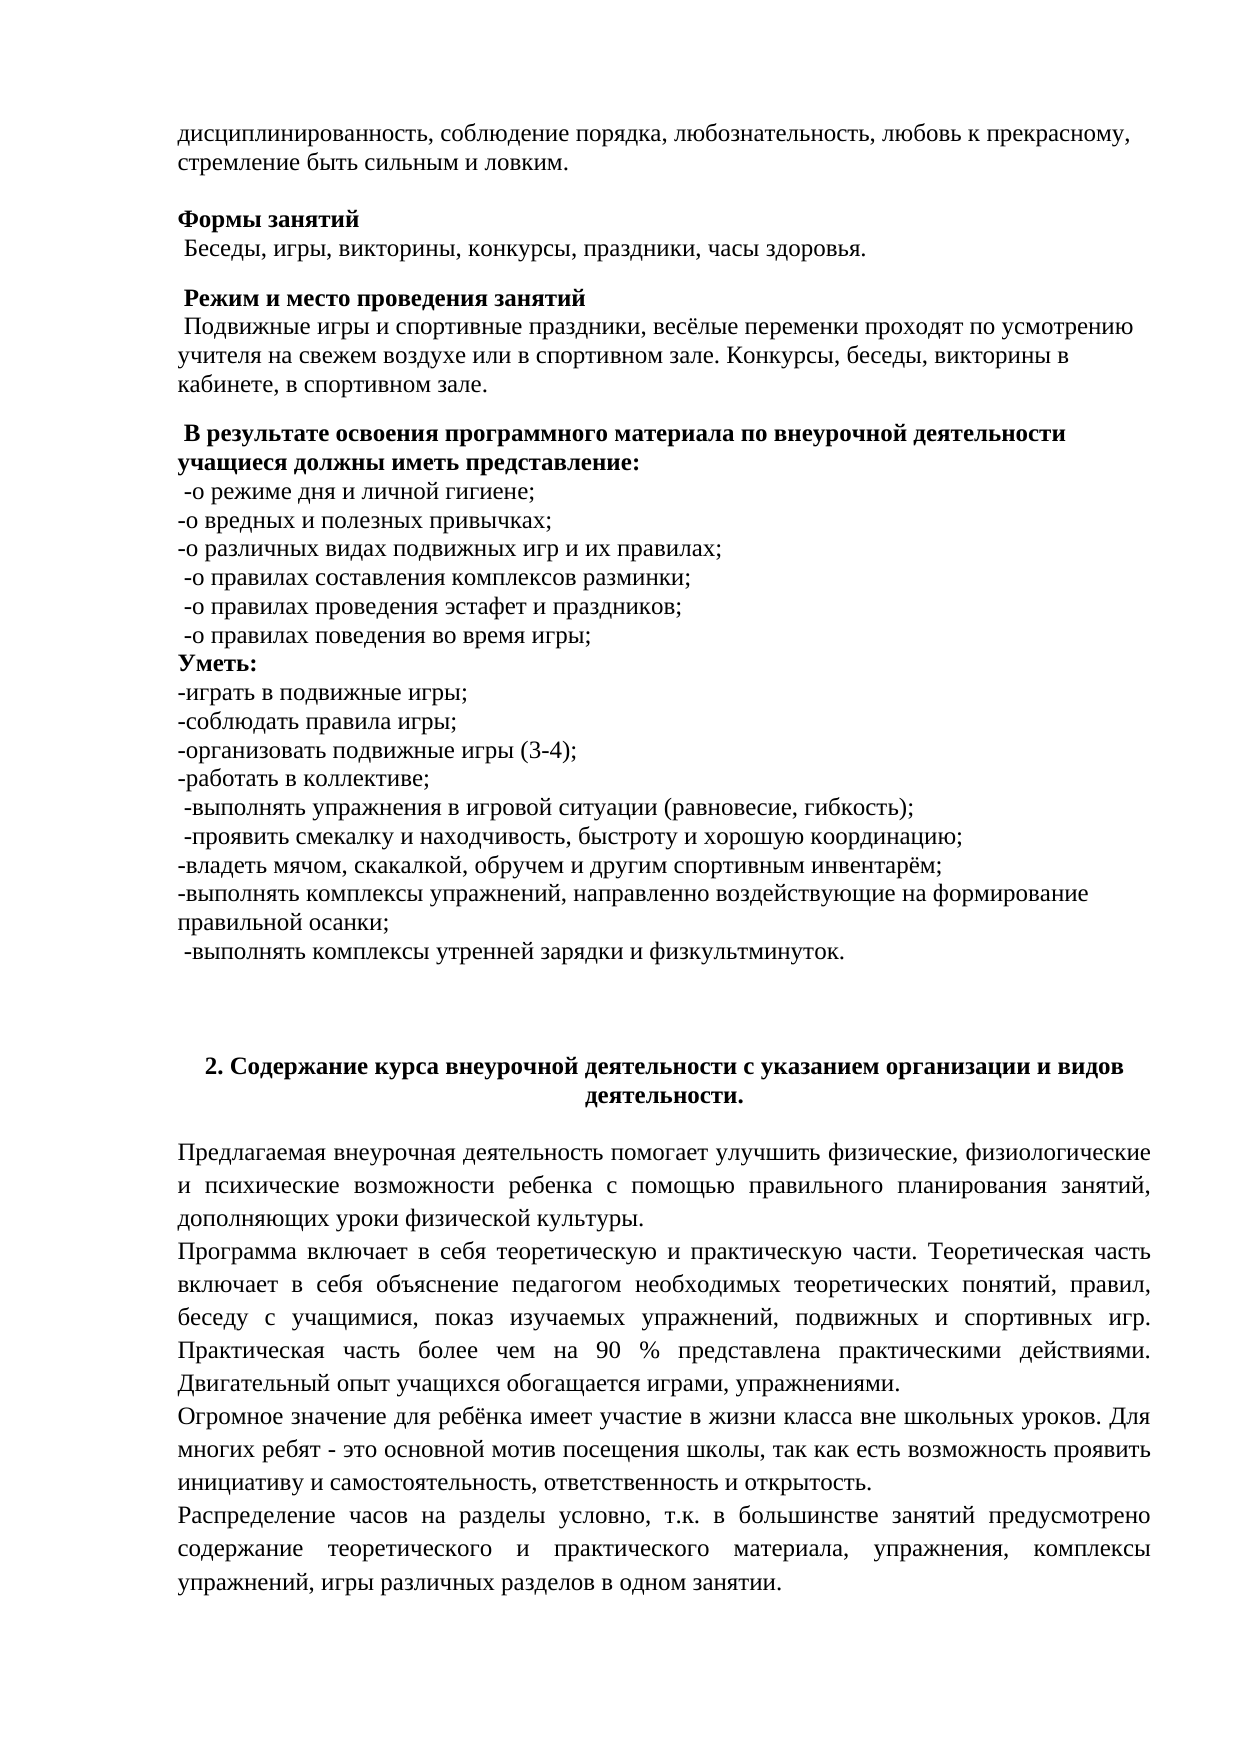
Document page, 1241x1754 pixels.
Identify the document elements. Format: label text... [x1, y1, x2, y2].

text Огромное значение для ребёнка имеет участие в жизни класса вне школьных уроков. Для многих ребят - это основной мотив посещения школы, так как есть возможность проявить инициативу и самостоятельность, ответственность и открытость. [177, 1401, 1152, 1496]
text -соблюдать правила игры; [177, 706, 1152, 735]
text -выполнять упражнения в игровой ситуации (равновесие, гибкость); [177, 792, 1152, 821]
text -о режиме дня и личной гигиене; [177, 476, 1152, 505]
text -проявить смекалку и находчивость, быстроту и хорошую координацию; [177, 821, 1152, 850]
text Режим и место проведения занятий [177, 283, 1152, 311]
text Уметь: [177, 648, 1152, 677]
text -о правилах проведения эстафет и праздников; [177, 591, 1152, 620]
text -о различных видах подвижных игр и их правилах; [177, 533, 1152, 562]
text -организовать подвижные игры (3-4); [177, 735, 1152, 763]
text -о правилах поведения во время игры; [177, 620, 1152, 648]
text Подвижные игры и спортивные праздники, весёлые переменки проходят по усмотрению учителя на свежем воздухе или в спортивном зале. Конкурсы, беседы, викторины в кабинете, в спортивном зале. [177, 311, 1152, 398]
text Формы занятий [177, 204, 1152, 233]
text 2. Содержание курса внеурочной деятельности с указанием организации и видов деятельности. [177, 1051, 1152, 1108]
text -выполнять комплексы утренней зарядки и физкультминуток. [177, 936, 1152, 965]
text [177, 118, 1152, 176]
text -выполнять комплексы упражнений, направленно воздействующие на формирование правильной осанки; [177, 878, 1152, 936]
text -о правилах составления комплексов разминки; [177, 562, 1152, 591]
text -работать в коллективе; [177, 763, 1152, 792]
text -играть в подвижные игры; [177, 677, 1152, 706]
text Предлагаемая внеурочная деятельность помогает улучшить физические, физиологические и психические возможности ребенка с помощью правильного планирования занятий, дополняющих уроки физической культуры. [177, 1137, 1152, 1232]
text -владеть мячом, скакалкой, обручем и другим спортивным инвентарём; [177, 850, 1152, 878]
text -о вредных и полезных привычках; [177, 505, 1152, 533]
text Распределение часов на разделы условно, т.к. в большинстве занятий предусмотрено содержание теоретического и практического материала, упражнения, комплексы упражнений, игры различных разделов в одном занятии. [177, 1501, 1152, 1595]
text Программа включает в себя теоретическую и практическую части. Теоретическая часть включает в себя объяснение педагогом необходимых теоретических понятий, правил, беседу с учащимися, показ изучаемых упражнений, подвижных и спортивных игр. Практическая часть более чем на 90 % представлена практическими действиями. Двигательный опыт учащихся обогащается играми, упражнениями. [177, 1236, 1152, 1397]
text Беседы, игры, викторины, конкурсы, праздники, часы здоровья. [177, 233, 1152, 262]
text В результате освоения программного материала по внеурочной деятельности учащиеся должны иметь представление: [177, 418, 1152, 476]
